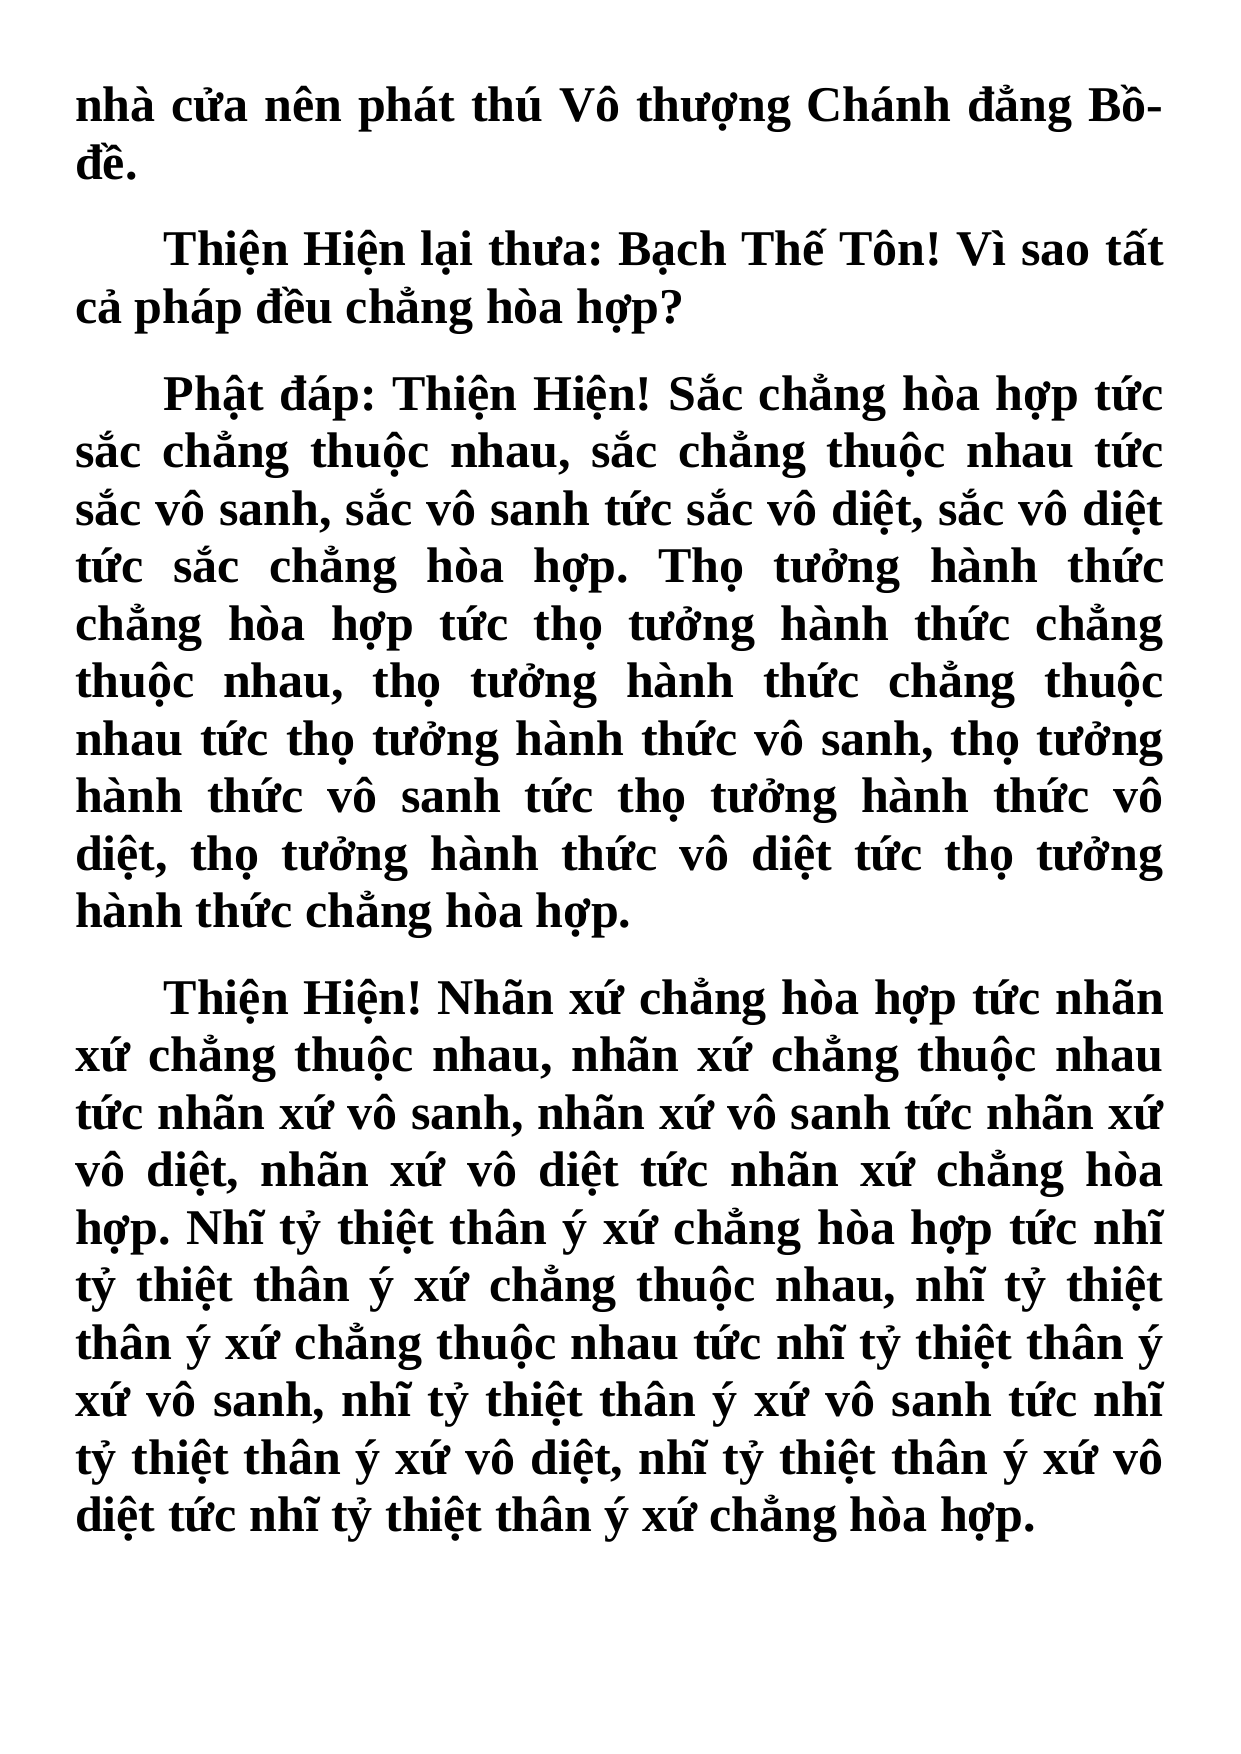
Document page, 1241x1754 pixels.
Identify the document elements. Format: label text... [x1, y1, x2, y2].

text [75, 75, 1165, 190]
text Thiện Hiện! Nhãn xứ chẳng hòa hợp tức nhãn xứ chẳng thuộc nhau, nhãn xứ chẳng thuộc nhau tức nhãn xứ vô sanh, nhãn xứ vô sanh tức nhãn xứ vô diệt, nhãn xứ vô diệt tức nhãn xứ chẳng hòa hợp. Nhĩ tỷ thiệt thân ý xứ chẳng hòa hợp tức nhĩ tỷ thiệt thân ý xứ chẳng thuộc nhau, nhĩ tỷ thiệt thân ý xứ chẳng thuộc nhau tức nhĩ tỷ thiệt thân ý xứ vô sanh, nhĩ tỷ thiệt thân ý xứ vô sanh tức nhĩ tỷ thiệt thân ý xứ vô diệt, nhĩ tỷ thiệt thân ý xứ vô diệt tức nhĩ tỷ thiệt thân ý xứ chẳng hòa hợp. [75, 967, 1165, 1542]
text Thiện Hiện lại thưa: Bạch Thế Tôn! Vì sao tất cả pháp đều chẳng hòa hợp? [75, 219, 1165, 334]
text Phật đáp: Thiện Hiện! Sắc chẳng hòa hợp tức sắc chẳng thuộc nhau, sắc chẳng thuộc nhau tức sắc vô sanh, sắc vô sanh tức sắc vô diệt, sắc vô diệt tức sắc chẳng hòa hợp. Thọ tưởng hành thức chẳng hòa hợp tức thọ tưởng hành thức chẳng thuộc nhau, thọ tưởng hành thức chẳng thuộc nhau tức thọ tưởng hành thức vô sanh, thọ tưởng hành thức vô sanh tức thọ tưởng hành thức vô diệt, thọ tưởng hành thức vô diệt tức thọ tưởng hành thức chẳng hòa hợp. [75, 363, 1165, 938]
